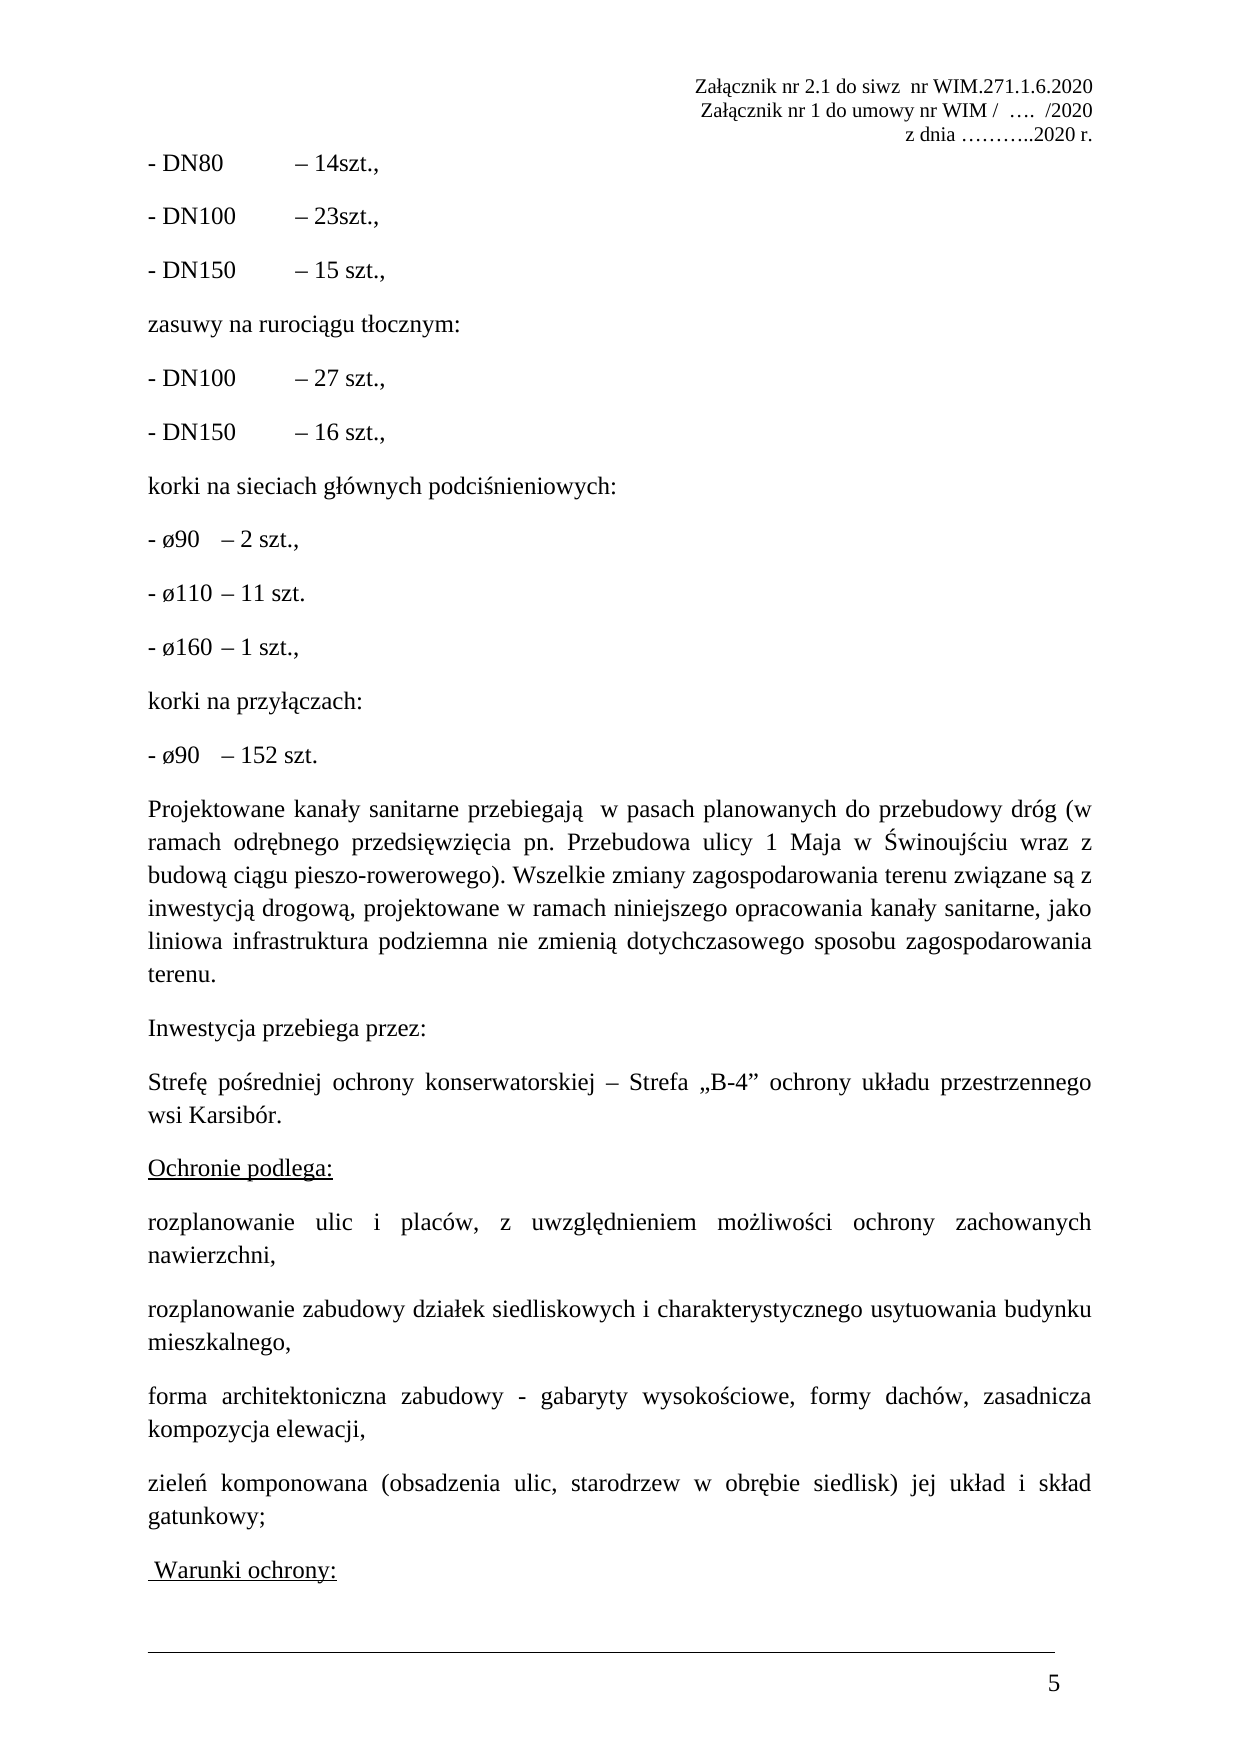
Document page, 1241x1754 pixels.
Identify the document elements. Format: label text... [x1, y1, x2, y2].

text Warunki ochrony: [148, 1555, 1093, 1584]
text - ø90 – 2 szt., [148, 524, 1093, 553]
text rozplanowanie zabudowy działek siedliskowych i charakterystycznego usytuowania budynku mieszkalnego, [148, 1294, 1093, 1356]
text Projektowane kanały sanitarne przebiegają w pasach planowanych do przebudowy dróg (w ramach odrębnego przedsięwzięcia pn. Przebudowa ulicy 1 Maja w Świnoujściu wraz z budową ciągu pieszo-rowerowego). Wszelkie zmiany zagospodarowania terenu związane są z inwestycją drogową, projektowane w ramach niniejszego opracowania kanały sanitarne, jako liniowa infrastruktura podziemna nie zmienią dotychczasowego sposobu zagospodarowania terenu. [148, 794, 1093, 988]
text korki na przyłączach: [148, 686, 1093, 715]
text - DN80 – 14szt., [148, 148, 1093, 176]
text Strefę pośredniej ochrony konserwatorskiej – Strefa „B-4” ochrony układu przestrzennego wsi Karsibór. [148, 1067, 1093, 1128]
text - DN150 – 15 szt., [148, 255, 1093, 284]
text forma architektoniczna zabudowy - gabaryty wysokościowe, formy dachów, zasadnicza kompozycja elewacji, [148, 1381, 1093, 1443]
text - ø110 – 11 szt. [148, 578, 1093, 607]
text zasuwy na rurociągu tłocznym: [148, 309, 1093, 338]
text Inwestycja przebiega przez: [148, 1013, 1093, 1042]
text - DN150 – 16 szt., [148, 417, 1093, 446]
text zieleń komponowana (obsadzenia ulic, starodrzew w obrębie siedlisk) jej układ i skład gatunkowy; [148, 1468, 1093, 1530]
text - DN100 – 27 szt., [148, 363, 1093, 392]
text rozplanowanie ulic i placów, z uwzględnieniem możliwości ochrony zachowanych nawierzchni, [148, 1207, 1093, 1269]
text - ø160 – 1 szt., [148, 632, 1093, 661]
text - DN100 – 23szt., [148, 201, 1093, 230]
text - ø90 – 152 szt. [148, 740, 1093, 769]
text korki na sieciach głównych podciśnieniowych: [148, 471, 1093, 499]
text Ochronie podlega: [148, 1153, 1093, 1182]
